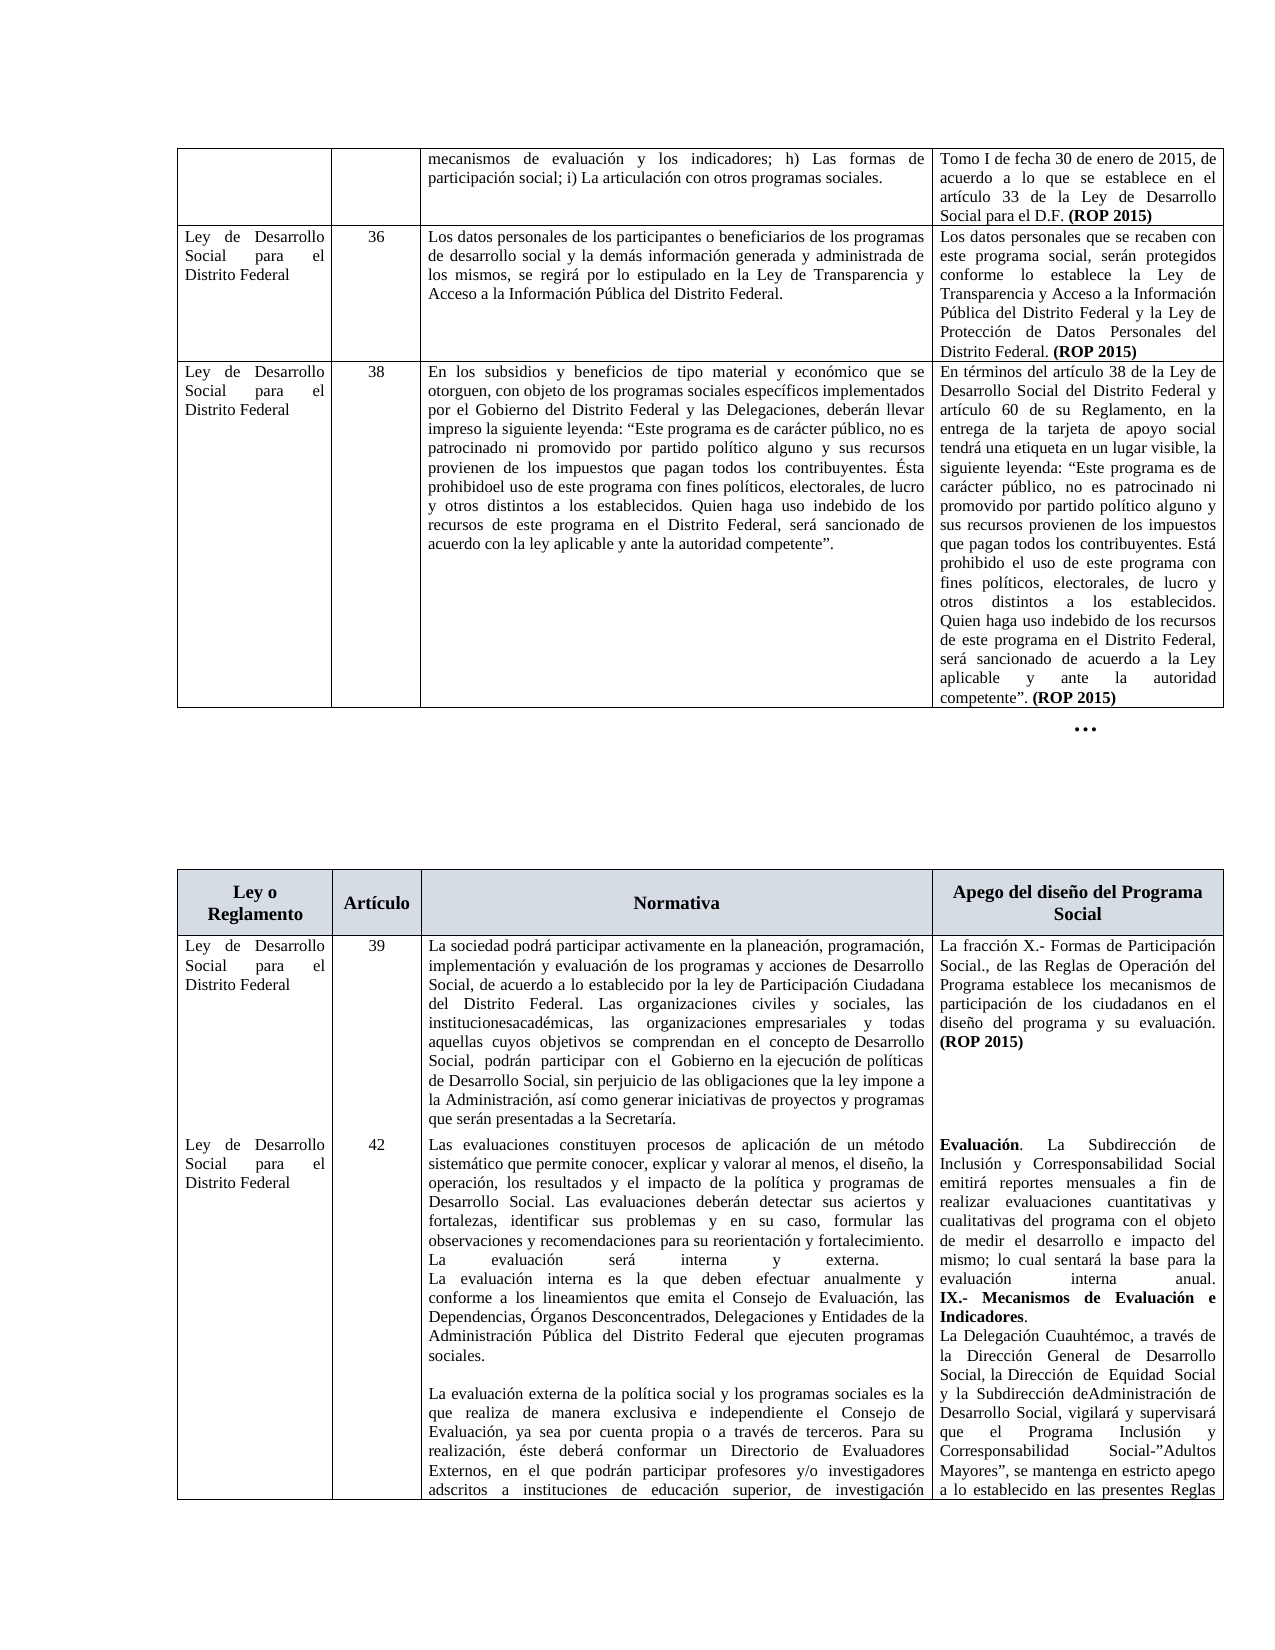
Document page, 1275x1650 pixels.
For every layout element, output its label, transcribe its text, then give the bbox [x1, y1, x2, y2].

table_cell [421, 149, 932, 225]
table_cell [422, 1135, 932, 1499]
table_cell Ley de Desarrollo Social para el Distrito Federal [178, 226, 331, 361]
table_cell 38 [332, 362, 420, 707]
text … [177, 708, 1098, 736]
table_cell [933, 149, 1223, 225]
table_cell 33 [332, 149, 420, 225]
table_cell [933, 1135, 1223, 1499]
table_header Normativa [422, 870, 932, 935]
table_cell La fracción X.- Formas de Participación Social., de las Reglas de Operación del Programa establece los mecanismos de participación de los ciudadanos en el diseño del programa y su evaluación. (ROP 2015) [933, 936, 1223, 1134]
table_cell 42 [333, 1135, 421, 1499]
table_header Apego del diseño del Programa Social [933, 870, 1223, 935]
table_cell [178, 1135, 332, 1499]
table_cell Ley de Desarrollo Social para el Distrito Federal [178, 936, 332, 1134]
table_header Ley o Reglamento [178, 870, 332, 935]
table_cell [178, 149, 331, 225]
table_cell En los subsidios y beneficios de tipo material y económico que se otorguen, con objeto de los programas sociales específicos implementados por el Gobierno del Distrito Federal y las Delegaciones, deberán llevar impreso la siguiente leyenda: “Este programa es de carácter público, no es patrocinado ni promovido por partido político alguno y sus recursos provienen de los impuestos que pagan todos los contribuyentes. Ésta prohibidoel uso de este programa con fines políticos, electorales, de lucro y otros distintos a los establecidos. Quien haga uso indebido de los recursos de este programa en el Distrito Federal, será sancionado de acuerdo con la ley aplicable y ante la autoridad competente”. [421, 362, 932, 707]
table_cell 36 [332, 226, 420, 361]
table_cell La sociedad podrá participar activamente en la planeación, programación, implementación y evaluación de los programas y acciones de Desarrollo Social, de acuerdo a lo establecido por la ley de Participación Ciudadana del Distrito Federal. Las organizaciones civiles y sociales, las institucionesacadémicas, las organizaciones empresariales y todas aquellas cuyos objetivos se comprendan en el concepto de Desarrollo Social, podrán participar con el Gobierno en la ejecución de políticas de Desarrollo Social, sin perjuicio de las obligaciones que la ley impone a la Administración, así como generar iniciativas de proyectos y programas que serán presentadas a la Secretaría. [422, 936, 932, 1134]
table_cell Los datos personales que se recaben con este programa social, serán protegidos conforme lo establece la Ley de Transparencia y Acceso a la Información Pública del Distrito Federal y la Ley de Protección de Datos Personales del Distrito Federal. (ROP 2015) [933, 226, 1223, 361]
table_cell Ley de Desarrollo Social para el Distrito Federal [178, 362, 331, 707]
table_header Artículo [333, 870, 421, 935]
table_cell 39 [333, 936, 421, 1134]
table_cell Los datos personales de los participantes o beneficiarios de los programas de desarrollo social y la demás información generada y administrada de los mismos, se regirá por lo estipulado en la Ley de Transparencia y Acceso a la Información Pública del Distrito Federal. [421, 226, 932, 361]
table_cell En términos del artículo 38 de la Ley de Desarrollo Social del Distrito Federal y artículo 60 de su Reglamento, en la entrega de la tarjeta de apoyo social tendrá una etiqueta en un lugar visible, la siguiente leyenda: “Este programa es de carácter público, no es patrocinado ni promovido por partido político alguno y sus recursos provienen de los impuestos que pagan todos los contribuyentes. Está prohibido el uso de este programa con fines políticos, electorales, de lucro y otros distintos a los establecidos. Quien haga uso indebido de los recursos de este programa en el Distrito Federal, será sancionado de acuerdo a la Ley aplicable y ante la autoridad competente”. (ROP 2015) [933, 362, 1223, 707]
